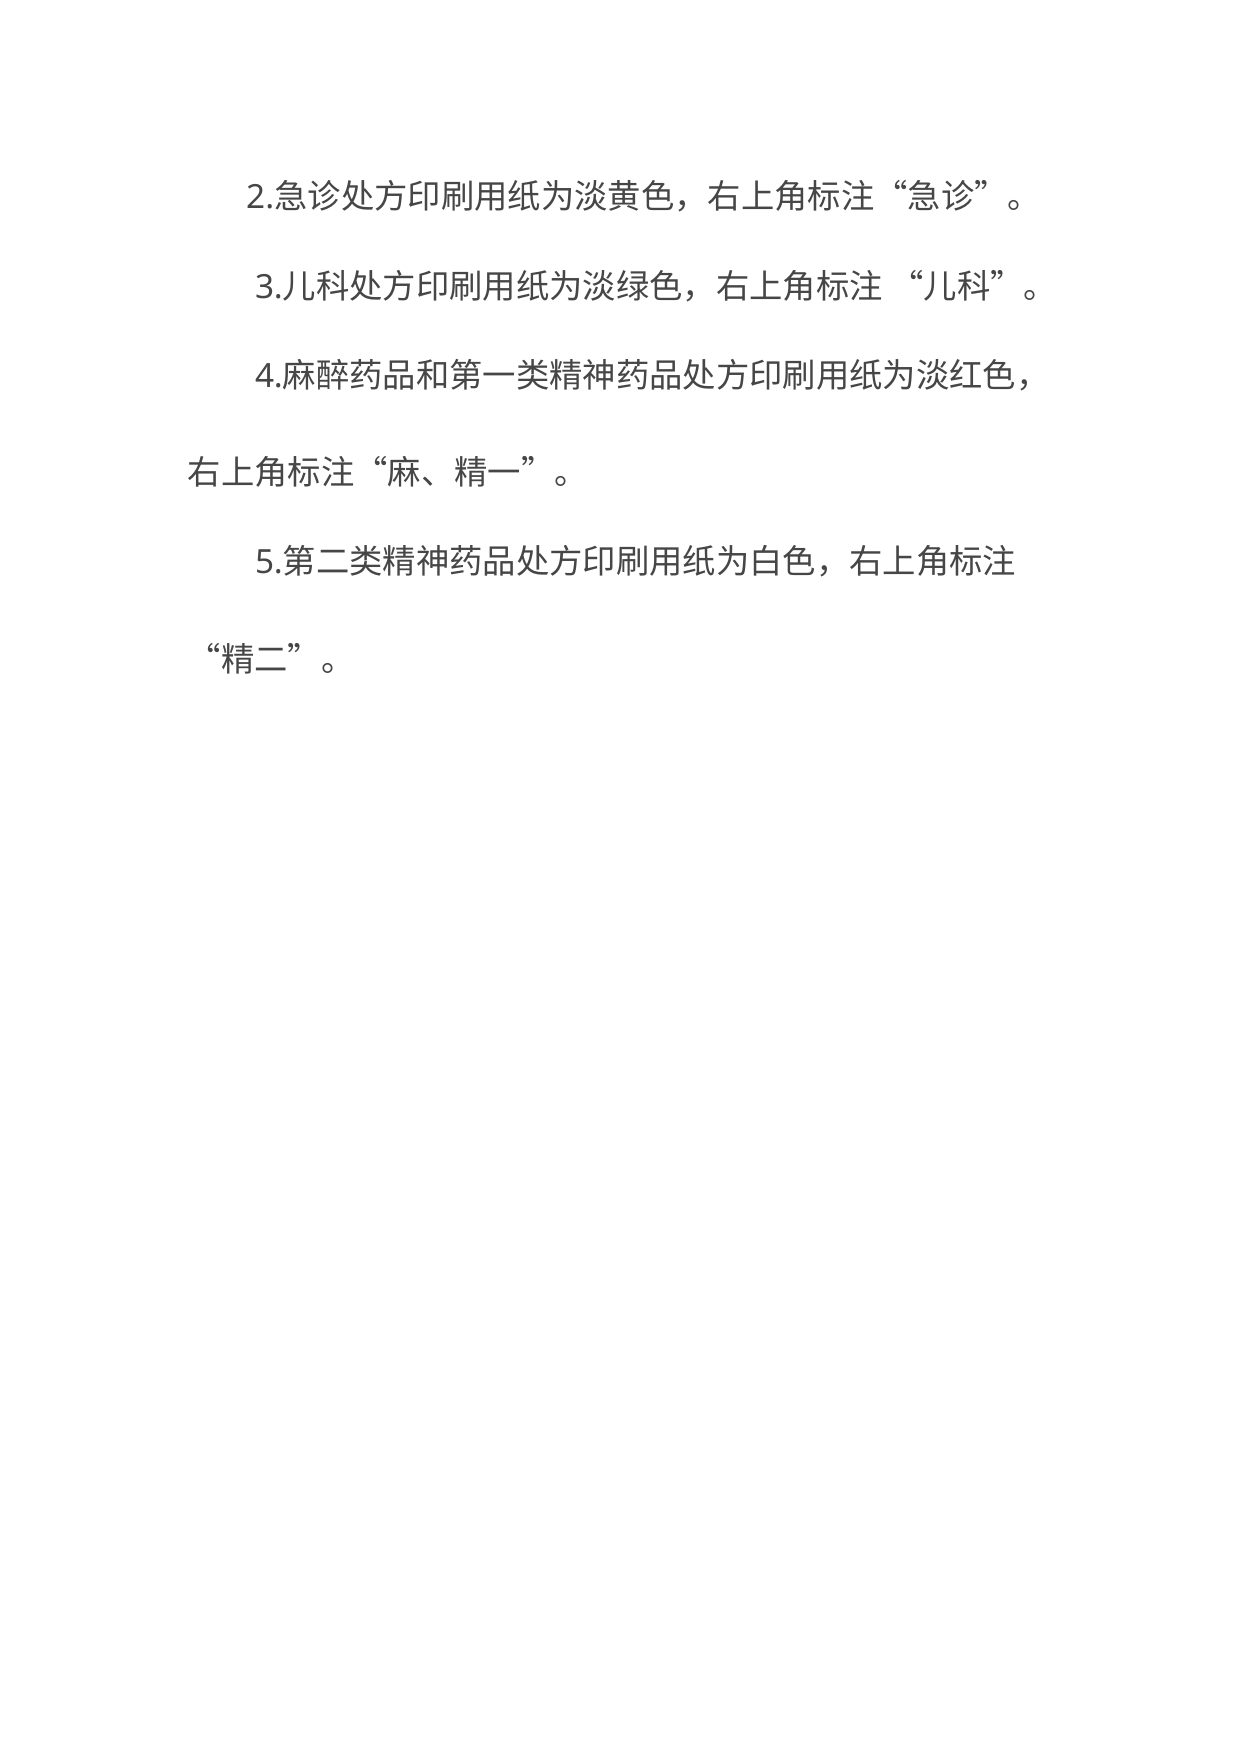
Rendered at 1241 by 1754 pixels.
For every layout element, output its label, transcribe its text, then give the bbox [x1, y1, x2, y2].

text 4.麻醉药品和第一类精神药品处方印刷用纸为淡红色，右上角标注“麻、精一”。 [187, 340, 1053, 503]
text 5.第二类精神药品处方印刷用纸为白色，右上角标注“精二”。 [187, 527, 1053, 689]
text 3.儿科处方印刷用纸为淡绿色，右上角标注 “儿科”。 [187, 251, 1053, 316]
text 2.急诊处方印刷用纸为淡黄色，右上角标注“急诊”。 [187, 162, 1053, 227]
